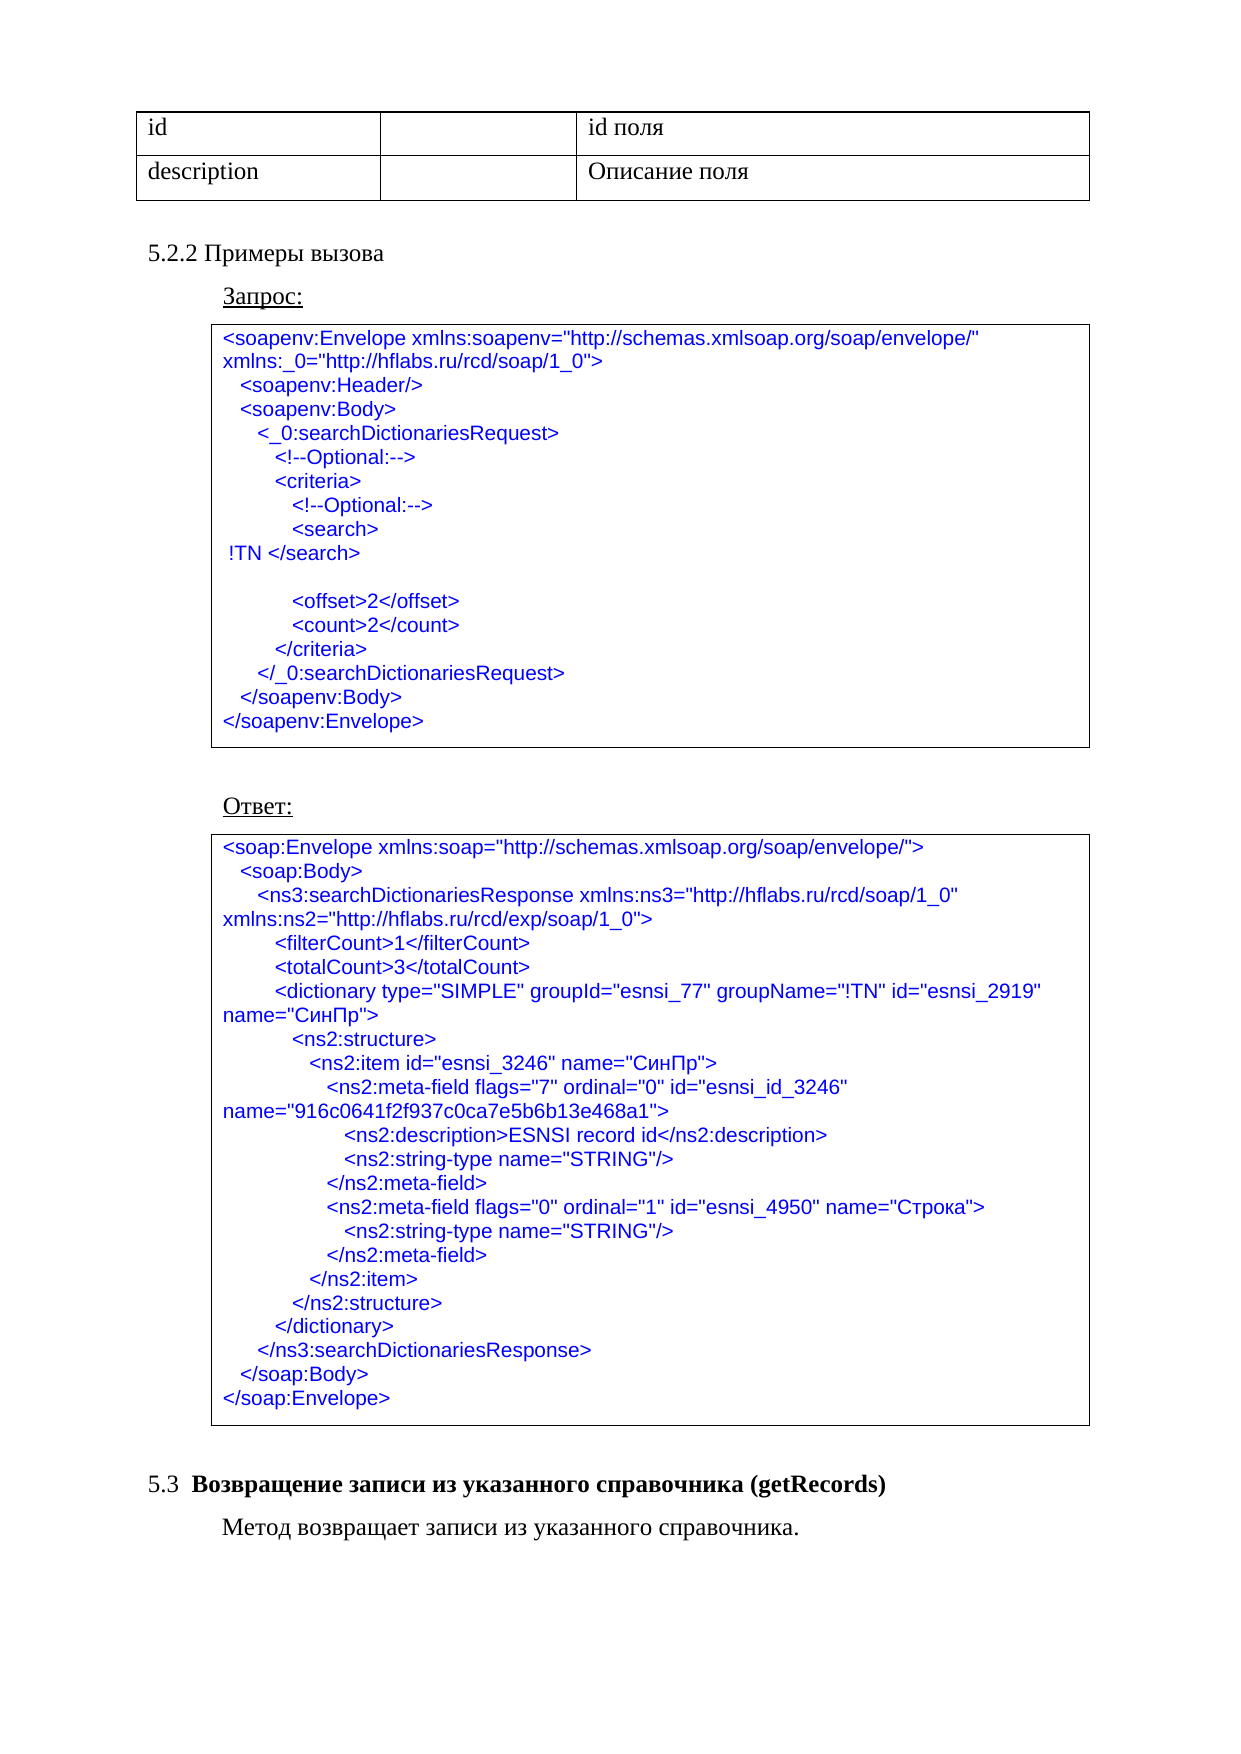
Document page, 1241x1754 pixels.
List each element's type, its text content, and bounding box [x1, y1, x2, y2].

table_header <soap:Envelope xmlns:soap="http://schemas.xmlsoap.org/soap/envelope/"> <soap:Body> <ns3:searchDictionariesResponse xmlns:ns3="http://hflabs.ru/rcd/soap/1_0" xmlns:ns2="http://hflabs.ru/rcd/exp/soap/1_0"> <filterCount>1</filterCount> <totalCount>3</totalCount> <dictionary type="SIMPLE" groupId="esnsi_77" groupName="!TN" id="esnsi_2919" name="СинПр"> <ns2:structure> <ns2:item id="esnsi_3246" name="СинПр"> <ns2:meta-field flags="7" ordinal="0" id="esnsi_id_3246" name="916c0641f2f937c0ca7e5b6b13e468a1"> <ns2:description>ESNSI record id</ns2:description> <ns2:string-type name="STRING"/> </ns2:meta-field> <ns2:meta-field flags="0" ordinal="1" id="esnsi_4950" name="Строка"> <ns2:string-type name="STRING"/> </ns2:meta-field> </ns2:item> </ns2:structure> </dictionary> </ns3:searchDictionariesResponse> </soap:Body> </soap:Envelope> [212, 835, 1089, 1424]
table_cell id поля [577, 113, 1089, 155]
table_cell Описание поля [577, 156, 1089, 199]
table_cell [381, 156, 576, 199]
text Метод возвращает записи из указанного справочника. [148, 1512, 1078, 1541]
table_cell id [137, 113, 380, 155]
text Ответ: [223, 791, 1078, 820]
text Запрос: [223, 281, 1078, 310]
table_cell [381, 113, 576, 155]
subtitle Возвращение записи из указанного справочника (getRecords) [148, 1469, 1078, 1497]
subtitle Примеры вызова [148, 238, 1078, 267]
table_header <soapenv:Envelope xmlns:soapenv="http://schemas.xmlsoap.org/soap/envelope/" xmlns:_0="http://hflabs.ru/rcd/soap/1_0"> <soapenv:Header/> <soapenv:Body> <_0:searchDictionariesRequest> <!--Optional:--> <criteria> <!--Optional:--> <search> !TN </search> <offset>2</offset> <count>2</count> </criteria> </_0:searchDictionariesRequest> </soapenv:Body> </soapenv:Envelope> [212, 325, 1089, 747]
table_cell description [137, 156, 380, 199]
